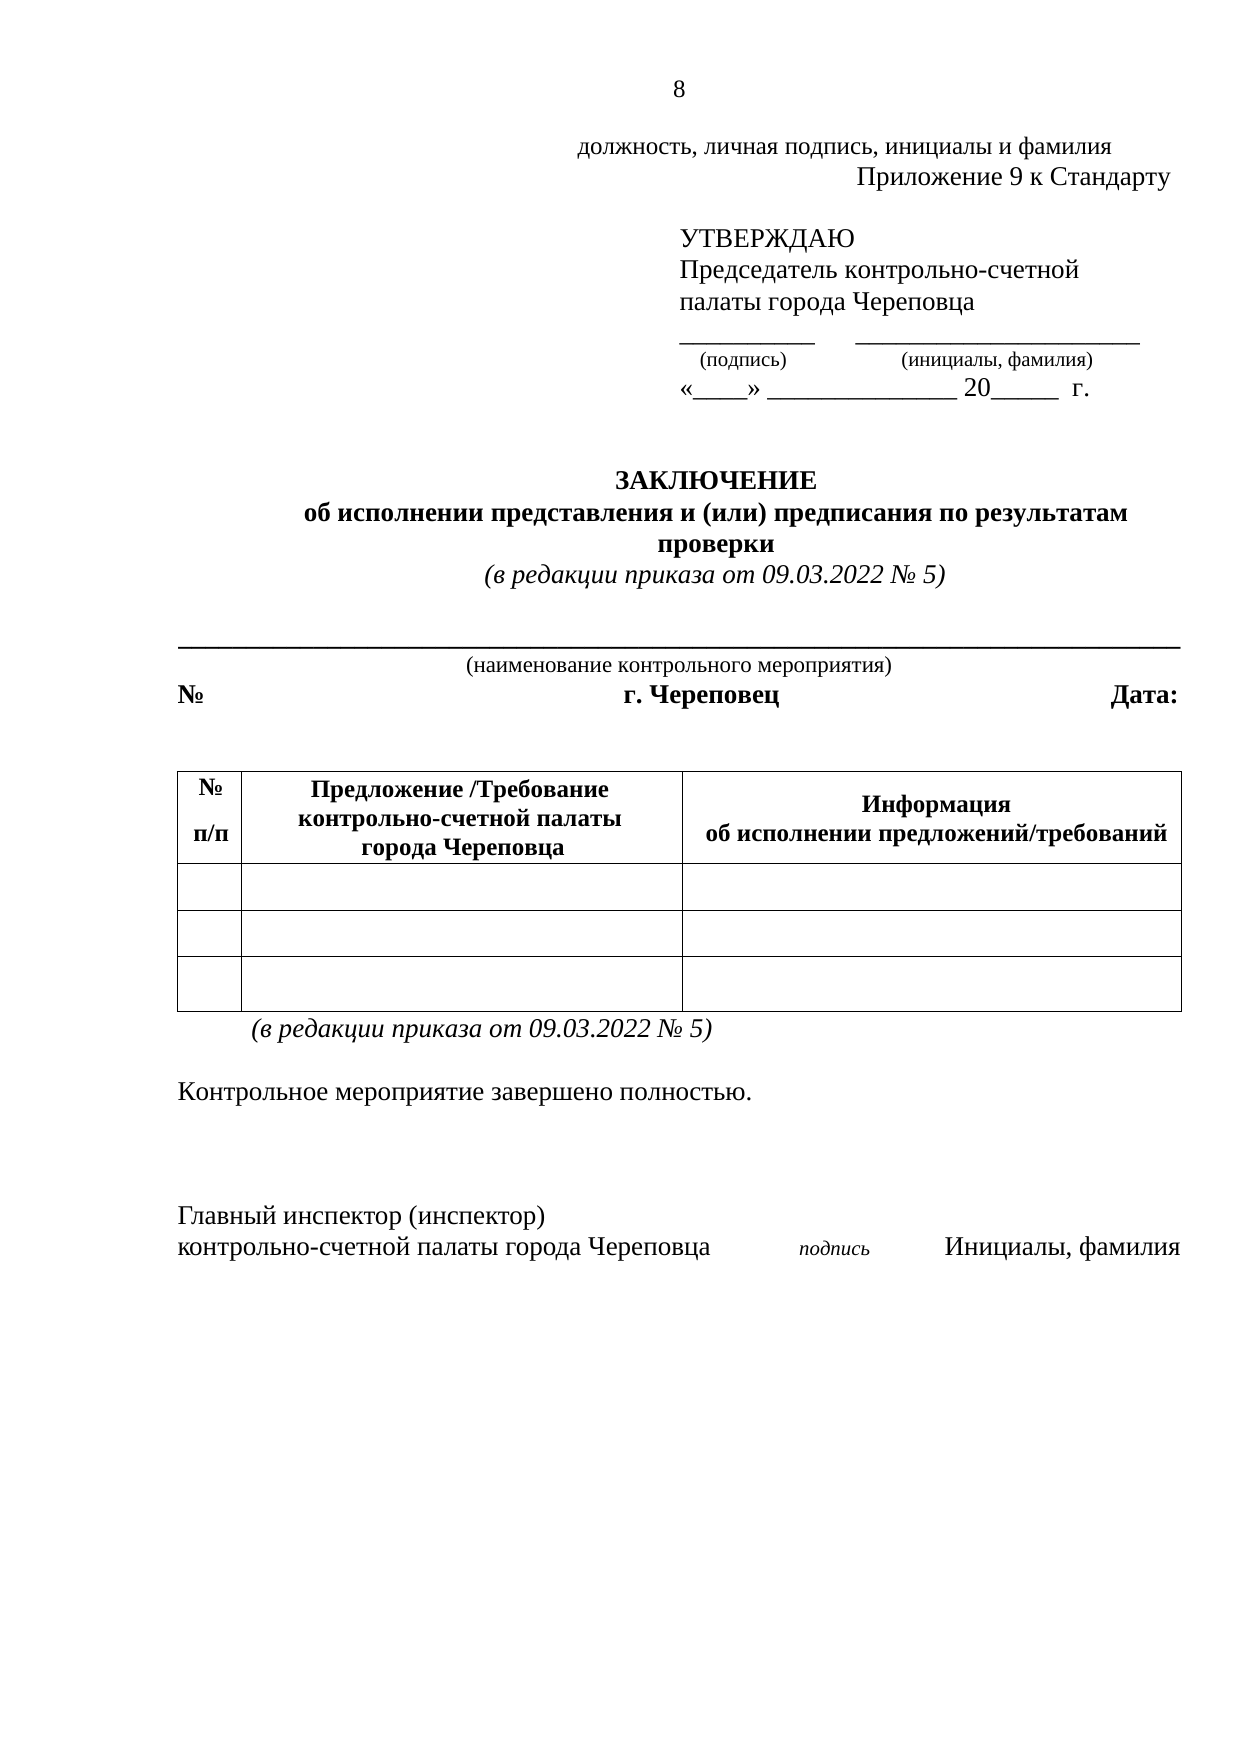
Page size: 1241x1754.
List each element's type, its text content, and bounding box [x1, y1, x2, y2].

table_header Информация об исполнении предложений/требований [683, 772, 1181, 863]
text (в редакции приказа от 09.03.2022 № 5) [177, 558, 1181, 589]
text № г. Череповец Дата: [177, 678, 1181, 709]
text Приложение 9 к Стандарту [856, 160, 1181, 191]
text Председатель контрольно-счетной [679, 253, 1181, 285]
table_cell [683, 864, 1181, 909]
table_cell [178, 957, 241, 1011]
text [177, 131, 1181, 160]
text «____» ______________ 20_____ г. [679, 371, 1181, 402]
table_cell [683, 957, 1181, 1011]
text контрольно-счетной палаты города Череповца подпись Инициалы, фамилия [177, 1230, 1181, 1261]
text УТВЕРЖДАЮ [679, 222, 1181, 253]
text об исполнении представления и (или) предписания по результатам [177, 496, 1181, 527]
text ЗАКЛЮЧЕНИЕ [177, 464, 1181, 496]
table_cell [242, 864, 682, 909]
text палаты города Череповца [679, 285, 1181, 316]
table_cell [178, 911, 241, 956]
table_cell [178, 864, 241, 909]
text __________ _____________________ [679, 316, 1181, 347]
text (подпись) (инициалы, фамилия) [679, 347, 1181, 371]
text (в редакции приказа от 09.03.2022 № 5) [177, 1012, 1181, 1043]
text Контрольное мероприятие завершено полностью. [177, 1074, 1181, 1106]
table_header № п/п [178, 772, 241, 863]
table_cell [242, 911, 682, 956]
table_cell [683, 911, 1181, 956]
text проверки [177, 527, 1181, 558]
text Главный инспектор (инспектор) [177, 1199, 1181, 1230]
table_cell [242, 957, 682, 1011]
text __________________________________________________________________________ [177, 620, 1181, 651]
text (наименование контрольного мероприятия) [177, 651, 1181, 678]
table_header Предложение /Требование контрольно-счетной палаты города Череповца [242, 772, 682, 863]
